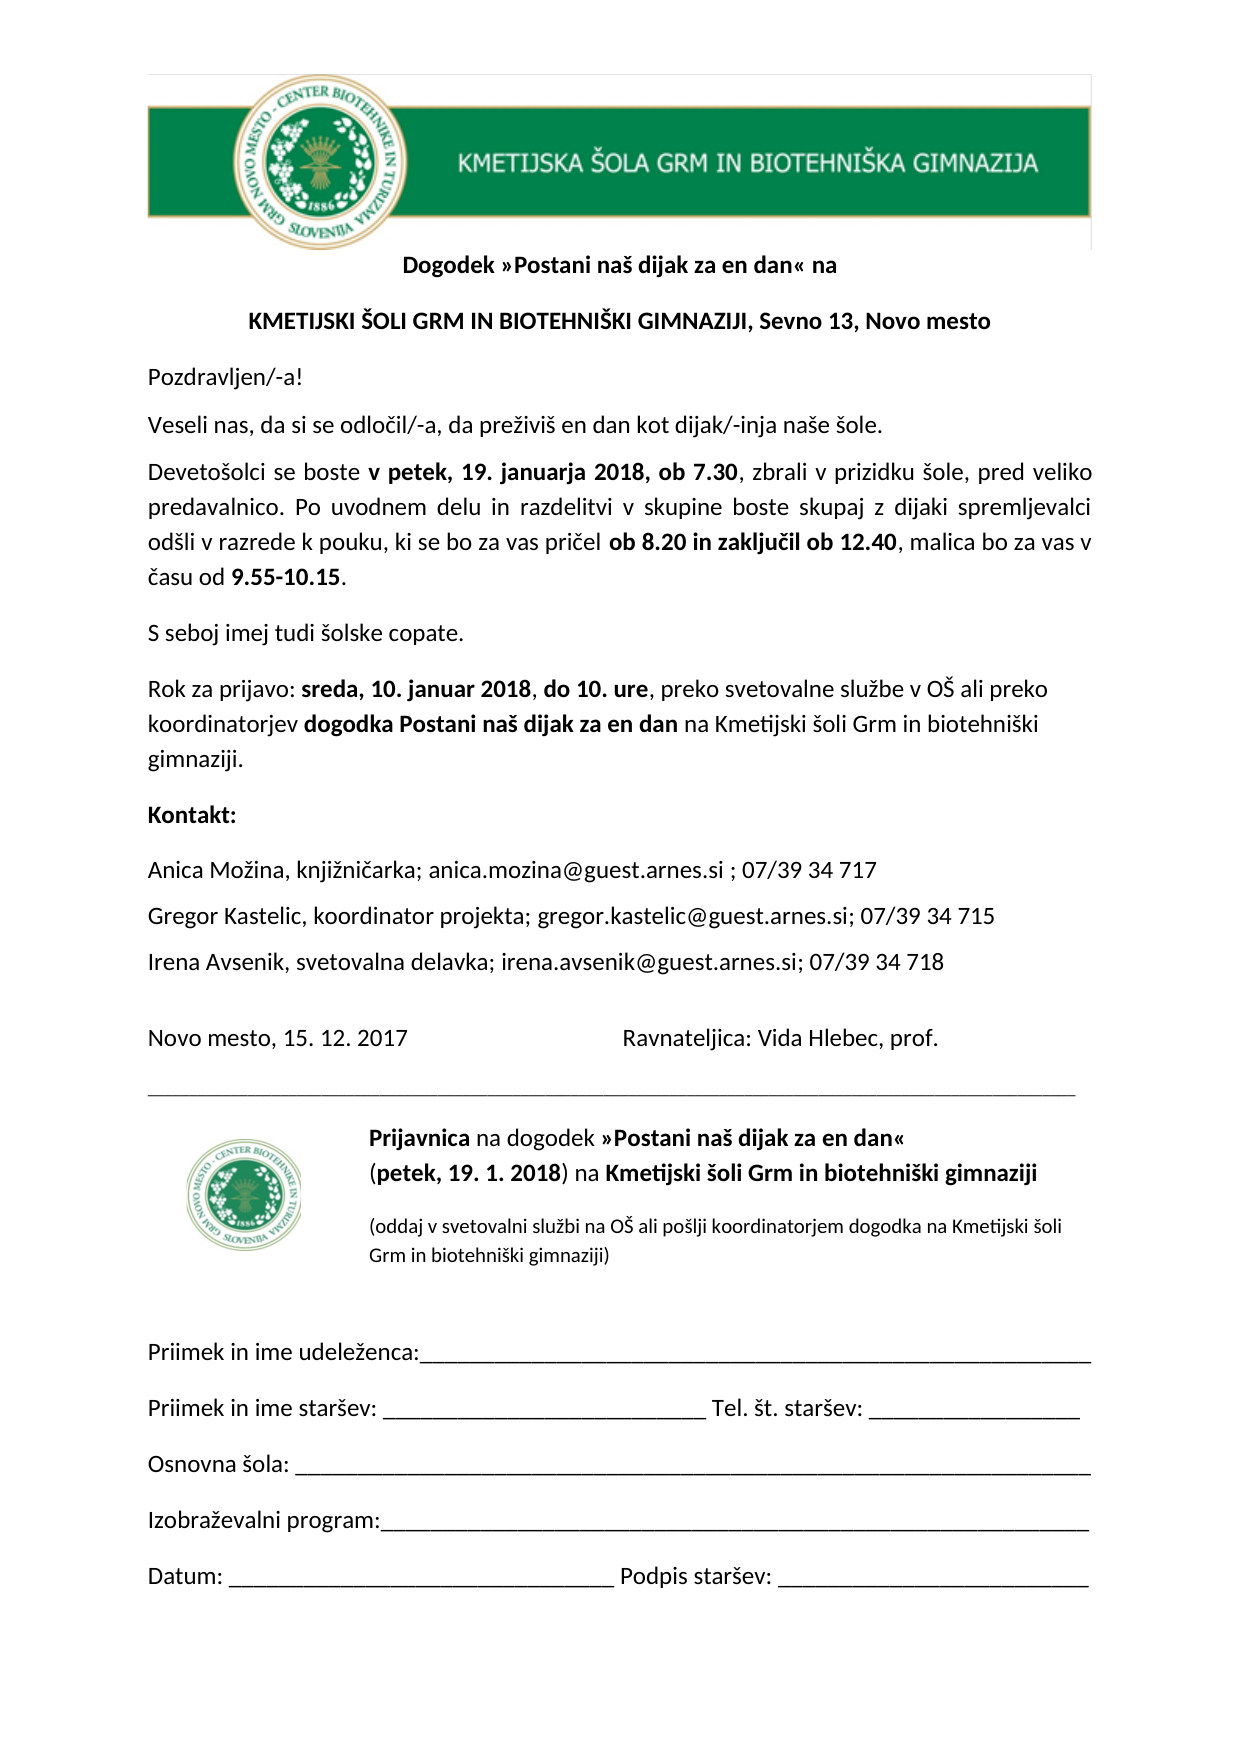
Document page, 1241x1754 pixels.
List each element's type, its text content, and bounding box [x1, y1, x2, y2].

text KMETIJSKI ŠOLI GRM IN BIOTEHNIŠKI GIMNAZIJI, Sevno 13, Novo mesto [148, 306, 1093, 336]
text Irena Avsenik, svetovalna delavka; irena.avsenik@guest.arnes.si; 07/39 34 718 [148, 946, 1093, 977]
text Devetošolci se boste v petek, 19. januarja 2018, ob 7.30, zbrali v prizidku šole, pred veliko predavalnico. Po uvodnem delu in razdelitvi v skupine boste skupaj z dijaki spremljevalci odšli v razrede k pouku, ki se bo za vas pričel ob 8.20 in zaključil ob 12.40, malica bo za vas v času od 9.55-10.15. [148, 456, 1093, 592]
text Prijavnica na dogodek »Postani naš dijak za en dan« (petek, 19. 1. 2018) na Kmetijski šoli Grm in biotehniški gimnaziji [369, 1122, 1093, 1188]
text Rok za prijavo: sreda, 10. januar 2018, do 10. ure, preko svetovalne službe v OŠ ali preko koordinatorjev dogodka Postani naš dijak za en dan na Kmetijski šoli Grm in biotehniški gimnaziji. [148, 673, 1093, 773]
text Pozdravljen/-a! [148, 361, 1093, 392]
text Gregor Kastelic, koordinator projekta; gregor.kastelic@guest.arnes.si; 07/39 34 715 [148, 900, 1093, 931]
text Veseli nas, da si se odločil/-a, da preživiš en dan kot dijak/-inja naše šole. [148, 409, 1093, 439]
text Novo mesto, 15. 12. 2017 Ravnateljica: Vida Hlebec, prof. [148, 1022, 1093, 1053]
picture [185, 1139, 301, 1249]
text Izobraževalni program:_________________________________________________________ [148, 1504, 1093, 1534]
text S seboj imej tudi šolske copate. [148, 617, 1093, 648]
text Priimek in ime staršev: __________________________ Tel. št. staršev: _________________ [148, 1392, 1093, 1423]
text (oddaj v svetovalni službi na OŠ ali pošlji koordinatorjem dogodka na Kmetijski šoli Grm in biotehniški gimnaziji) [369, 1213, 1093, 1268]
picture [147, 73, 1093, 250]
text Kontakt: [148, 799, 1093, 829]
text Priimek in ime udeleženca:______________________________________________________ [148, 1336, 1093, 1367]
text Datum: _______________________________ Podpis staršev: _________________________ [148, 1560, 1093, 1590]
text Osnovna šola: ________________________________________________________________ [148, 1448, 1093, 1479]
text Dogodek »Postani naš dijak za en dan« na [148, 250, 1093, 280]
text ________________________________________________________________________________________________________________ [148, 1078, 1093, 1098]
text Anica Možina, knjižničarka; anica.mozina@guest.arnes.si ; 07/39 34 717 [148, 855, 1093, 885]
